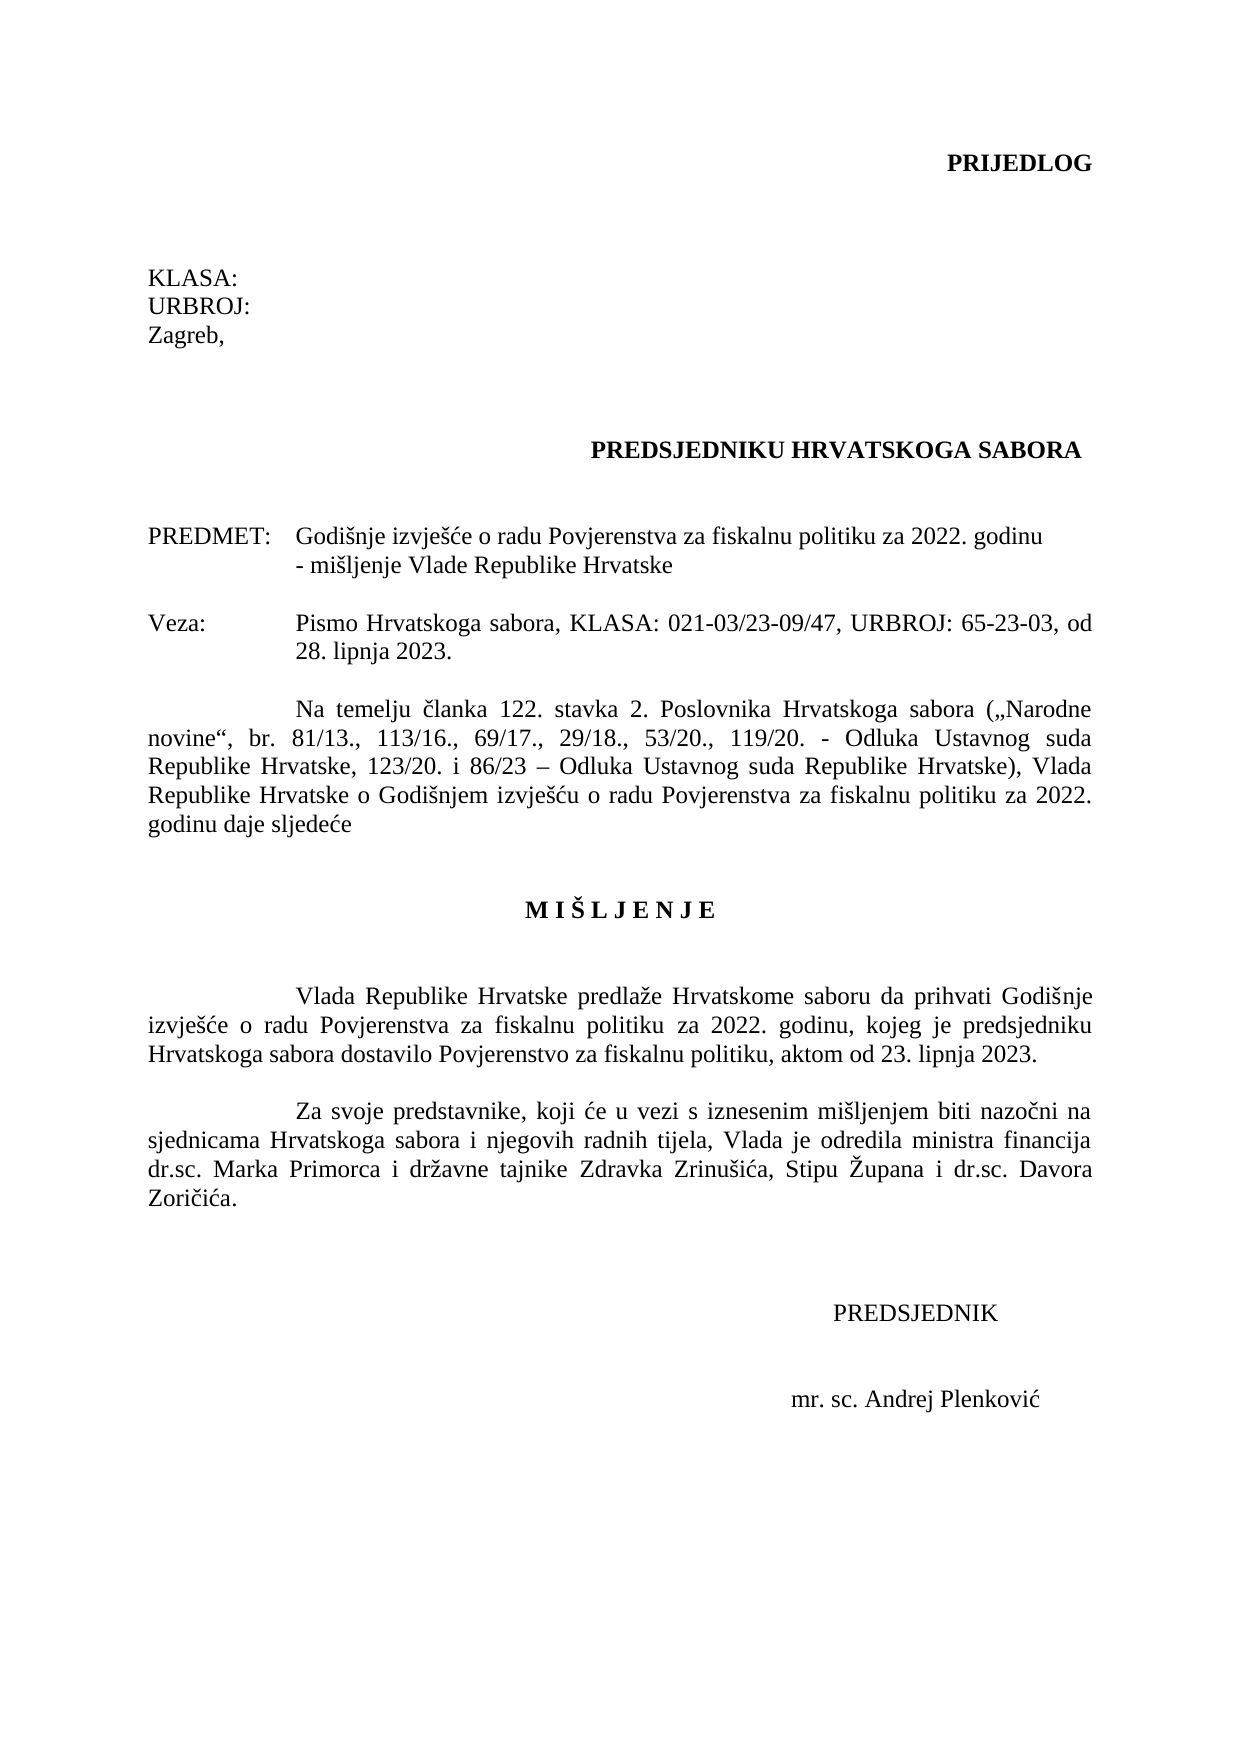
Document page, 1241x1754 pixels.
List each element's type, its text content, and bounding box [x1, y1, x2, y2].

text KLASA: [148, 263, 1093, 291]
text Za svoje predstavnike, koji će u vezi s iznesenim mišljenjem biti nazočni na sjednicama Hrvatskoga sabora i njegovih radnih tijela, Vlada je odredila ministra financija dr.sc. Marka Primorca i državne tajnike Zdravka Zrinušića, Stipu Župana i dr.sc. Davora Zoričića. [148, 1096, 1093, 1211]
text PREDSJEDNIK [148, 1298, 1093, 1326]
text PRIJEDLOG [148, 148, 1093, 176]
text Zagreb, [148, 320, 1093, 349]
text Vlada Republike Hrvatske predlaže Hrvatskome saboru da prihvati Godišnje izvješće o radu Povjerenstva za fiskalnu politiku za 2022. godinu, kojeg je predsjedniku Hrvatskoga sabora dostavilo Povjerenstvo za fiskalnu politiku, aktom od 23. lipnja 2023. [148, 981, 1093, 1068]
text PREDSJEDNIKU HRVATSKOGA SABORA [591, 435, 1093, 464]
text Veza: Pismo Hrvatskoga sabora, KLASA: 021-03/23-09/47, URBROJ: 65-23-03, od 28. lipnja 2023. [148, 608, 1093, 665]
text Na temelju članka 122. stavka 2. Poslovnika Hrvatskoga sabora („Narodne novine“, br. 81/13., 113/16., 69/17., 29/18., 53/20., 119/20. - Odluka Ustavnog suda Republike Hrvatske, 123/20. i 86/23 – Odluka Ustavnog suda Republike Hrvatske), Vlada Republike Hrvatske o Godišnjem izvješću o radu Povjerenstva za fiskalnu politiku za 2022. godinu daje sljedeće [148, 694, 1093, 838]
text URBROJ: [148, 291, 1093, 320]
text M I Š L J E N J E [148, 895, 1093, 924]
text mr. sc. Andrej Plenković [148, 1384, 1093, 1413]
text - mišljenje Vlade Republike Hrvatske [295, 550, 1093, 579]
text PREDMET: Godišnje izvješće o radu Povjerenstva za fiskalnu politiku za 2022. godinu [148, 521, 1093, 550]
